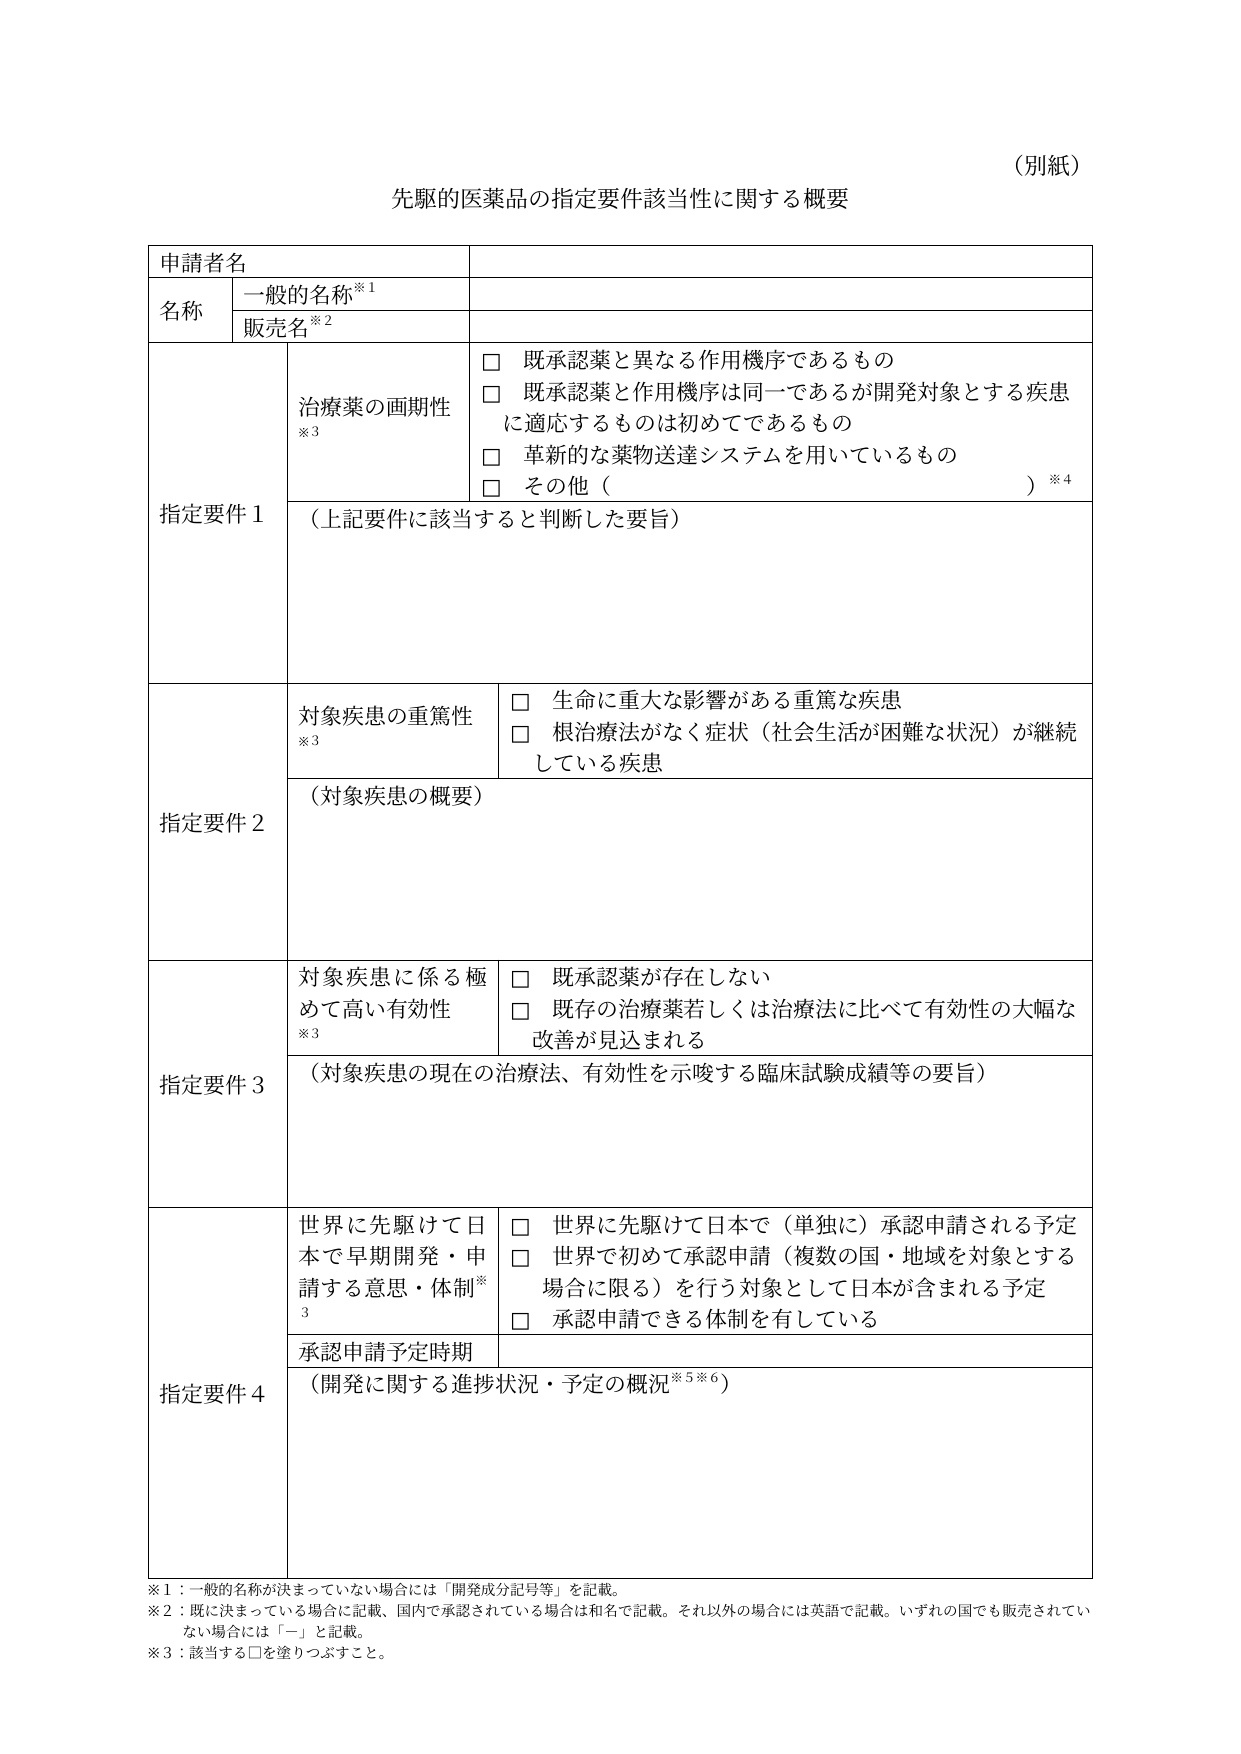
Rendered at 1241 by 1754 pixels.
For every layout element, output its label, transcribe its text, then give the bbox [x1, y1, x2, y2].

table_cell 治療薬の画期性 ※３ [288, 343, 469, 501]
table_cell □ 世界に先駆けて日本で（単独に）承認申請される予定 □ 世界で初めて承認申請（複数の国・地域を対象とする場合に限る）を行う対象として日本が含まれる予定 □ 承認申請できる体制を有している [499, 1208, 1092, 1334]
table_cell 承認申請予定時期 [288, 1335, 498, 1367]
text ※１：一般的名称が決まっていない場合には「開発成分記号等」を記載。 [148, 1579, 1092, 1600]
table_cell □ 既承認薬が存在しない □ 既存の治療薬若しくは治療法に比べて有効性の大幅な改善が見込まれる [499, 961, 1092, 1055]
table_cell 対象疾患の重篤性 ※３ [288, 684, 498, 778]
table_cell 指定要件４ [149, 1208, 287, 1578]
table_cell □ 生命に重大な影響がある重篤な疾患 □ 根治療法がなく症状（社会生活が困難な状況）が継続している疾患 [499, 684, 1092, 778]
table_cell 対象疾患に係る極めて高い有効性 ※３ [288, 961, 498, 1055]
table_cell [470, 278, 1092, 310]
table_header 申請者名 [149, 246, 469, 277]
table_cell 一般的名称※１ [233, 278, 469, 310]
table_cell 販売名※２ [233, 311, 469, 342]
table_cell 指定要件３ [149, 961, 287, 1207]
text 先駆的医薬品の指定要件該当性に関する概要 [148, 181, 1092, 213]
table_cell （対象疾患の現在の治療法、有効性を示唆する臨床試験成績等の要旨） [288, 1056, 1092, 1207]
table_header [470, 246, 1092, 277]
text （別紙） [148, 148, 1092, 181]
table_cell （対象疾患の概要） [288, 779, 1092, 959]
table_cell 世界に先駆けて日本で早期開発・申請する意思・体制※３ [288, 1208, 498, 1334]
table_cell 指定要件１ [149, 343, 287, 682]
table_cell [470, 311, 1092, 342]
table_cell （開発に関する進捗状況・予定の概況※５※６） [288, 1368, 1092, 1578]
table_cell 指定要件２ [149, 684, 287, 959]
table_cell □ 既承認薬と異なる作用機序であるもの □ 既承認薬と作用機序は同一であるが開発対象とする疾患に適応するものは初めてであるもの □ 革新的な薬物送達システムを用いているもの □ その他（ ）※４ [470, 343, 1092, 501]
table_cell 名称 [149, 278, 232, 342]
text ※３：該当する□を塗りつぶすこと。 [148, 1642, 1092, 1663]
text ※２：既に決まっている場合に記載、国内で承認されている場合は和名で記載。それ以外の場合には英語で記載。いずれの国でも販売されていない場合には「－」と記載。 [148, 1600, 1092, 1642]
table_cell （上記要件に該当すると判断した要旨） [288, 502, 1092, 682]
table_cell [499, 1335, 1092, 1367]
